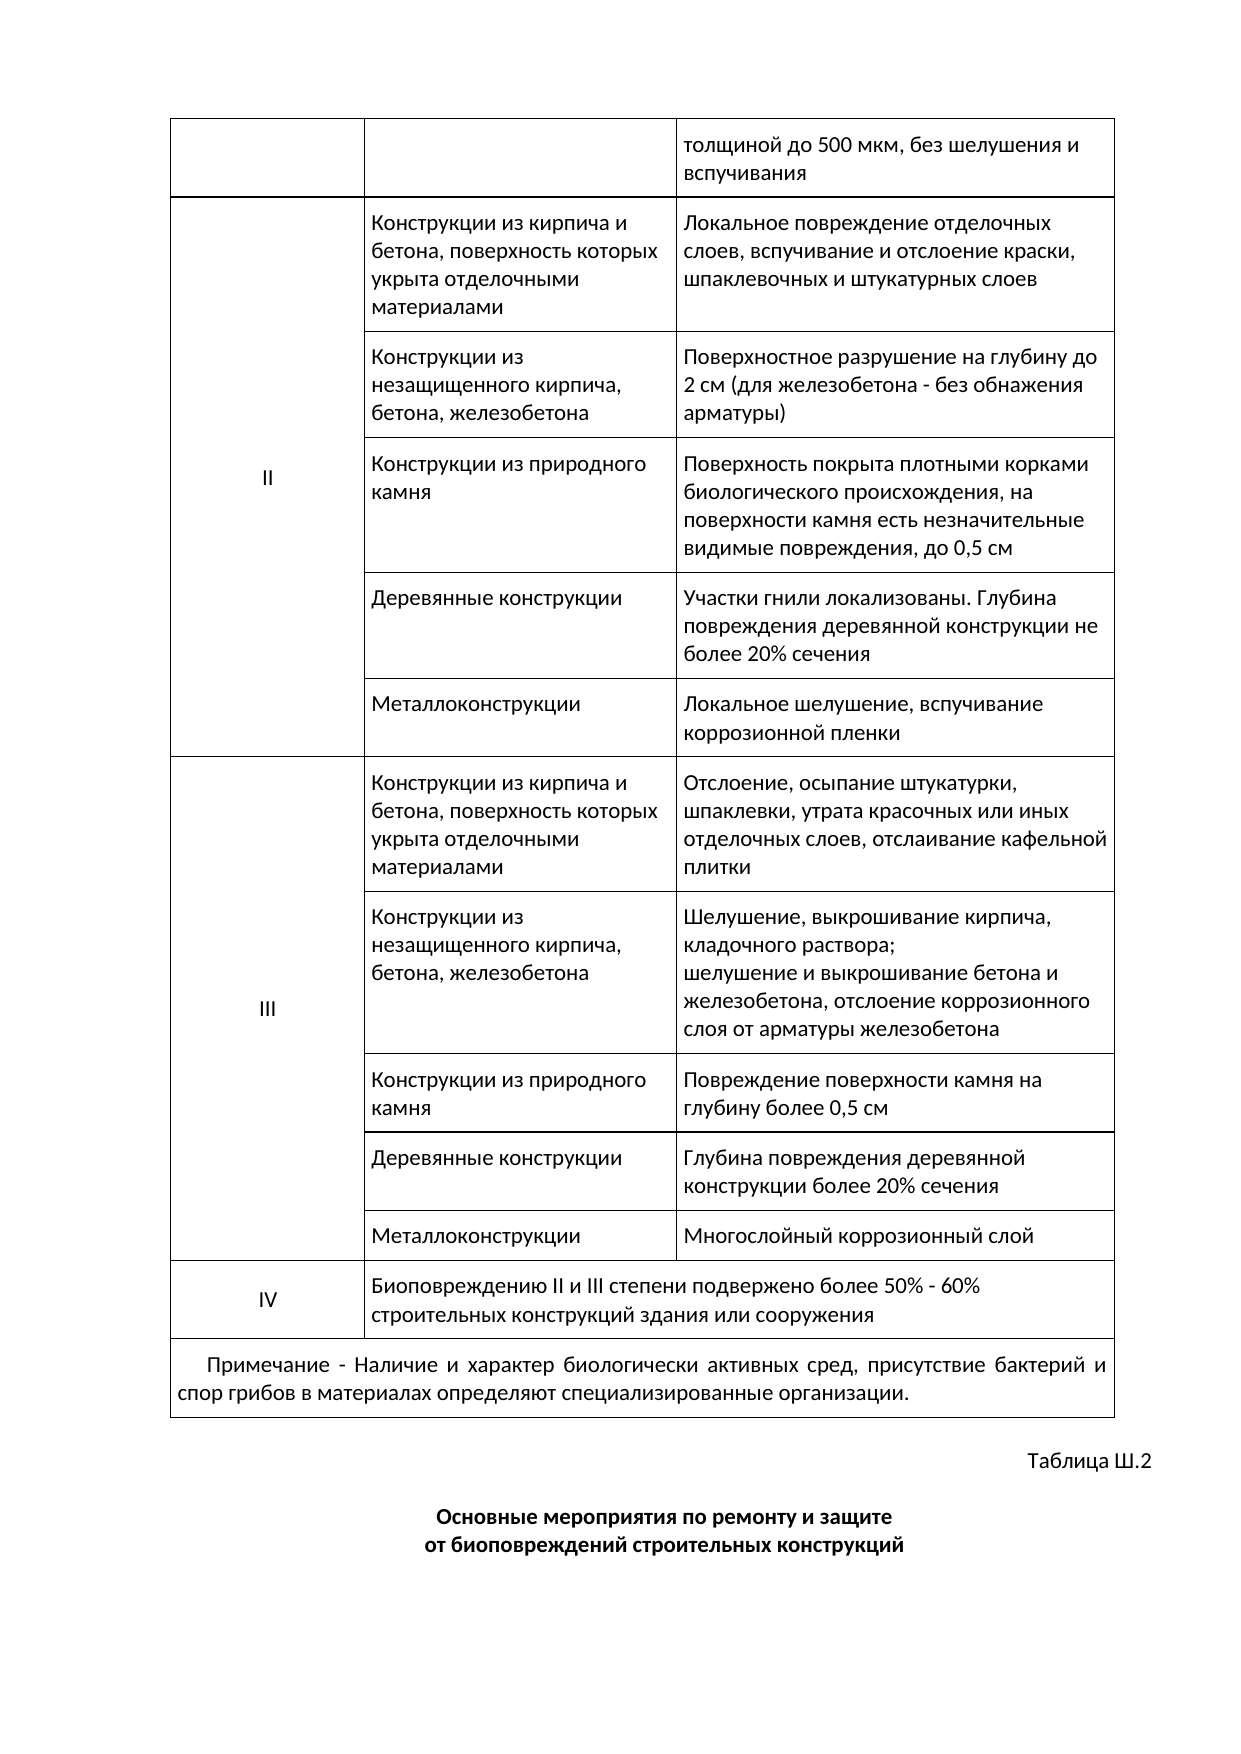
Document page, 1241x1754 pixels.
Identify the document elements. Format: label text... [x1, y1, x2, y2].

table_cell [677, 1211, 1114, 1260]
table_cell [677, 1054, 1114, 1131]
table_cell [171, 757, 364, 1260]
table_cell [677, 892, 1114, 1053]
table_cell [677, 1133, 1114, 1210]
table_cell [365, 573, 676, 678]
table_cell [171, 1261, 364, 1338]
text от биоповреждений строительных конструкций [177, 1530, 1152, 1558]
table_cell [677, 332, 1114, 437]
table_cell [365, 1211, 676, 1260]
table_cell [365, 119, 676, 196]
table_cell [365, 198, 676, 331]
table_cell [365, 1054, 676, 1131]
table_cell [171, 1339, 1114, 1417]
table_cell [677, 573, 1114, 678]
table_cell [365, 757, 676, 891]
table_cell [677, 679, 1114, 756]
text Основные мероприятия по ремонту и защите [177, 1502, 1152, 1530]
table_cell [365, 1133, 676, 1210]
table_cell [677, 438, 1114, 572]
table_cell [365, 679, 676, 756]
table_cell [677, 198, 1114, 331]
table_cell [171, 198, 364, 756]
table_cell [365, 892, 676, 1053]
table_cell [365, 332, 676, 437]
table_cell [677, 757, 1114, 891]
text Таблица Ш.2 [177, 1446, 1152, 1474]
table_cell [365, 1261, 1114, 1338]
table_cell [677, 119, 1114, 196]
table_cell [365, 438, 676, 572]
